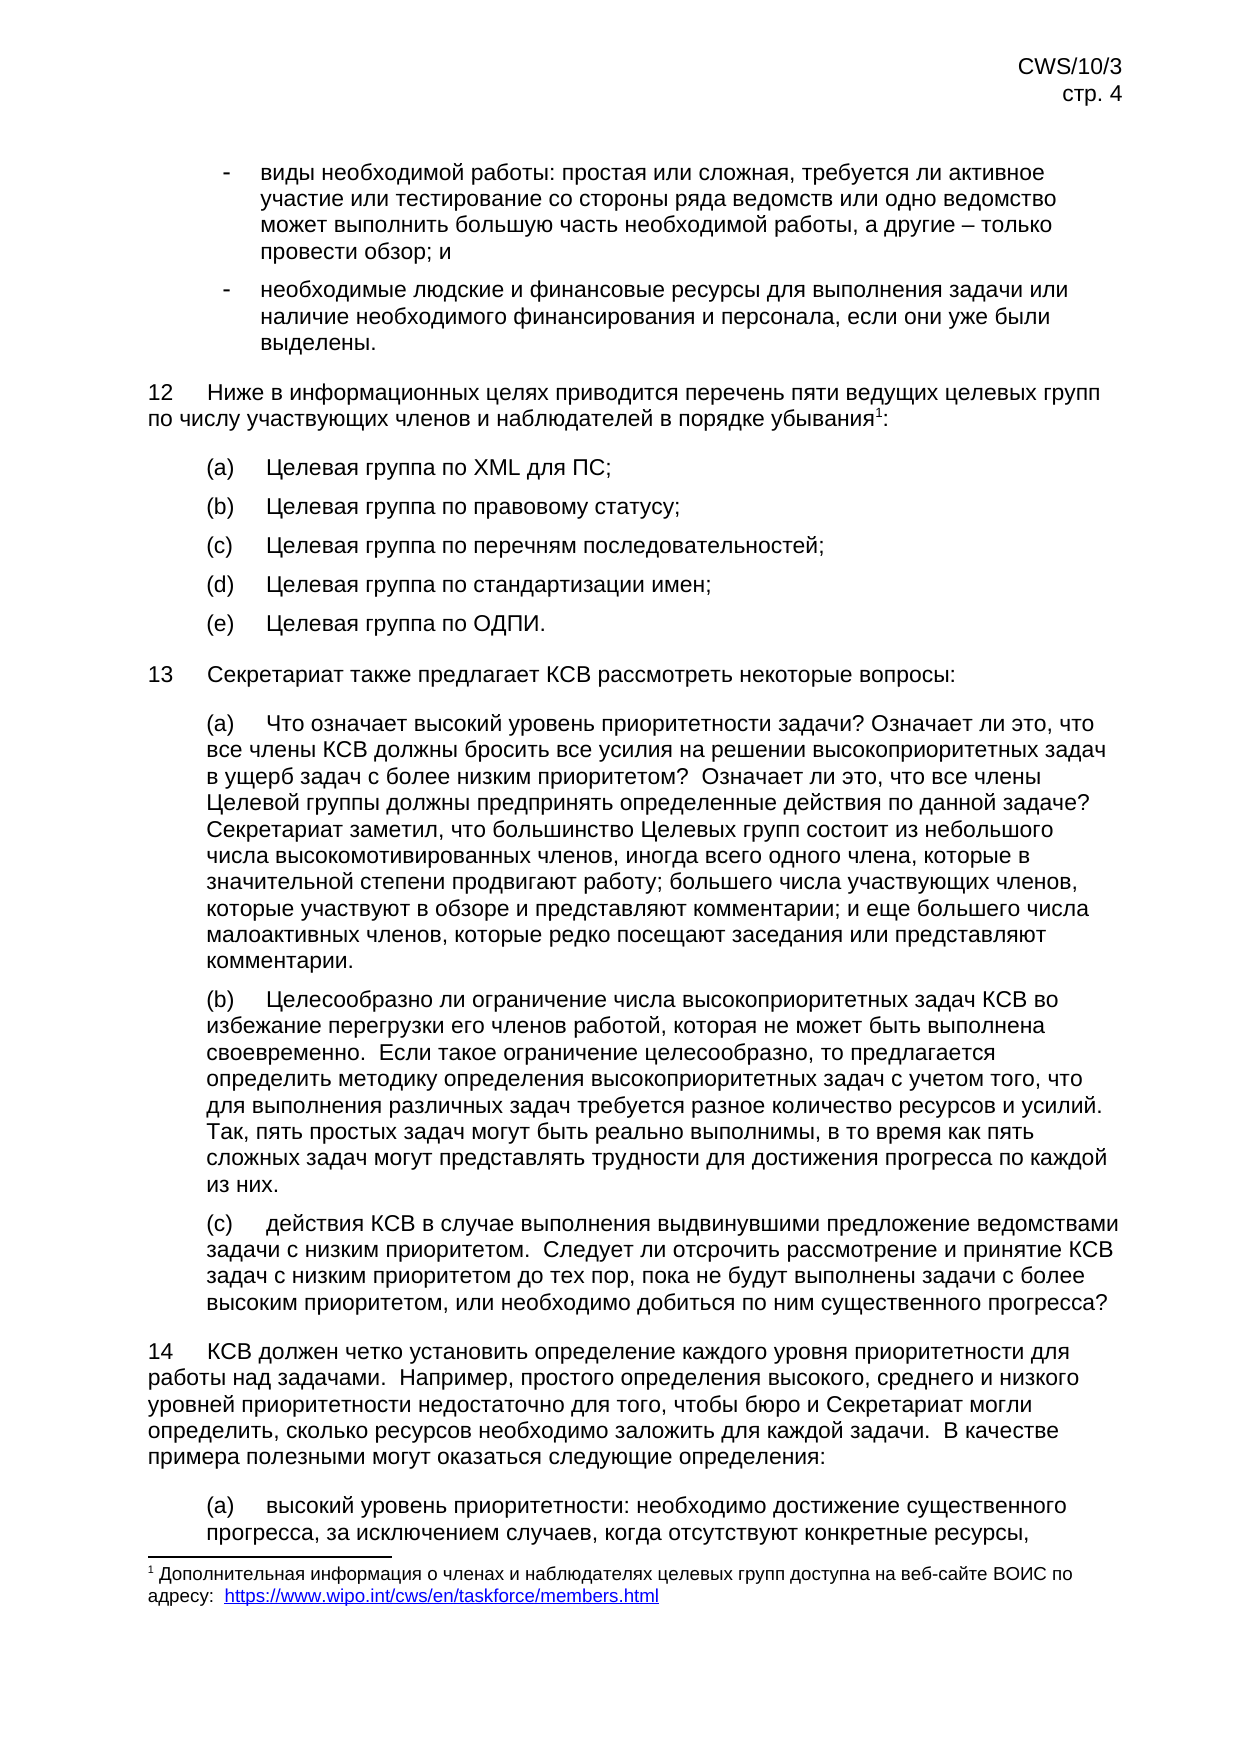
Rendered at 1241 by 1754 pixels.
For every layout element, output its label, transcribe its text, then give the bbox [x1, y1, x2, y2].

list виды необходимой работы: простая или сложная, требуется ли активное участие или тестирование со стороны ряда ведомств или одно ведомство может выполнить большую часть необходимой работы, а другие – только провести обзор; и [223, 158, 1122, 264]
text Секретариат также предлагает КСВ рассмотреть некоторые вопросы: [148, 661, 1122, 687]
list Целевая группа по перечням последовательностей; [206, 532, 1122, 558]
list Что означает высокий уровень приоритетности задачи? Означает ли это, что все члены КСВ должны бросить все усилия на решении высокоприоритетных задач в ущерб задач с более низким приоритетом? Означает ли это, что все члены Целевой группы должны предпринять определенные действия по данной задаче? Секретариат заметил, что большинство Целевых групп состоит из небольшого числа высокомотивированных членов, иногда всего одного члена, которые в значительной степени продвигают работу; большего числа участвующих членов, которые участвуют в обзоре и представляют комментарии; и еще большего числа малоактивных членов, которые редко посещают заседания или представляют комментарии. [206, 710, 1122, 974]
list Целевая группа по стандартизации имен; [206, 571, 1122, 597]
list необходимые людские и финансовые ресурсы для выполнения задачи или наличие необходимого финансирования и персонала, если они уже были выделены. [223, 276, 1122, 356]
list действия КСВ в случае выполнения выдвинувшими предложение ведомствами задачи с низким приоритетом. Следует ли отсрочить рассмотрение и принятие КСВ задач с низким приоритетом до тех пор, пока не будут выполнены задачи с более высоким приоритетом, или необходимо добиться по ним существенного прогресса? [206, 1209, 1122, 1315]
list Целесообразно ли ограничение числа высокоприоритетных задач КСВ во избежание перегрузки его членов работой, которая не может быть выполнена своевременно. Если такое ограничение целесообразно, то предлагается определить методику определения высокоприоритетных задач с учетом того, что для выполнения различных задач требуется разное количество ресурсов и усилий. Так, пять простых задач могут быть реально выполнимы, в то время как пять сложных задач могут представлять трудности для достижения прогресса по каждой из них. [206, 986, 1122, 1197]
list Целевая группа по XML для ПС; [206, 454, 1122, 480]
text Ниже в информационных целях приводится перечень пяти ведущих целевых групп по числу участвующих членов и наблюдателей в порядке убывания: [148, 378, 1122, 431]
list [206, 1492, 1122, 1545]
text КСВ должен четко установить определение каждого уровня приоритетности для работы над задачами. Например, простого определения высокого, среднего и низкого уровней приоритетности недостаточно для того, чтобы бюро и Секретариат могли определить, сколько ресурсов необходимо заложить для каждой задачи. В качестве примера полезными могут оказаться следующие определения: [148, 1338, 1122, 1469]
list Целевая группа по ОДПИ. [206, 609, 1122, 636]
list Целевая группа по правовому статусу; [206, 493, 1122, 519]
